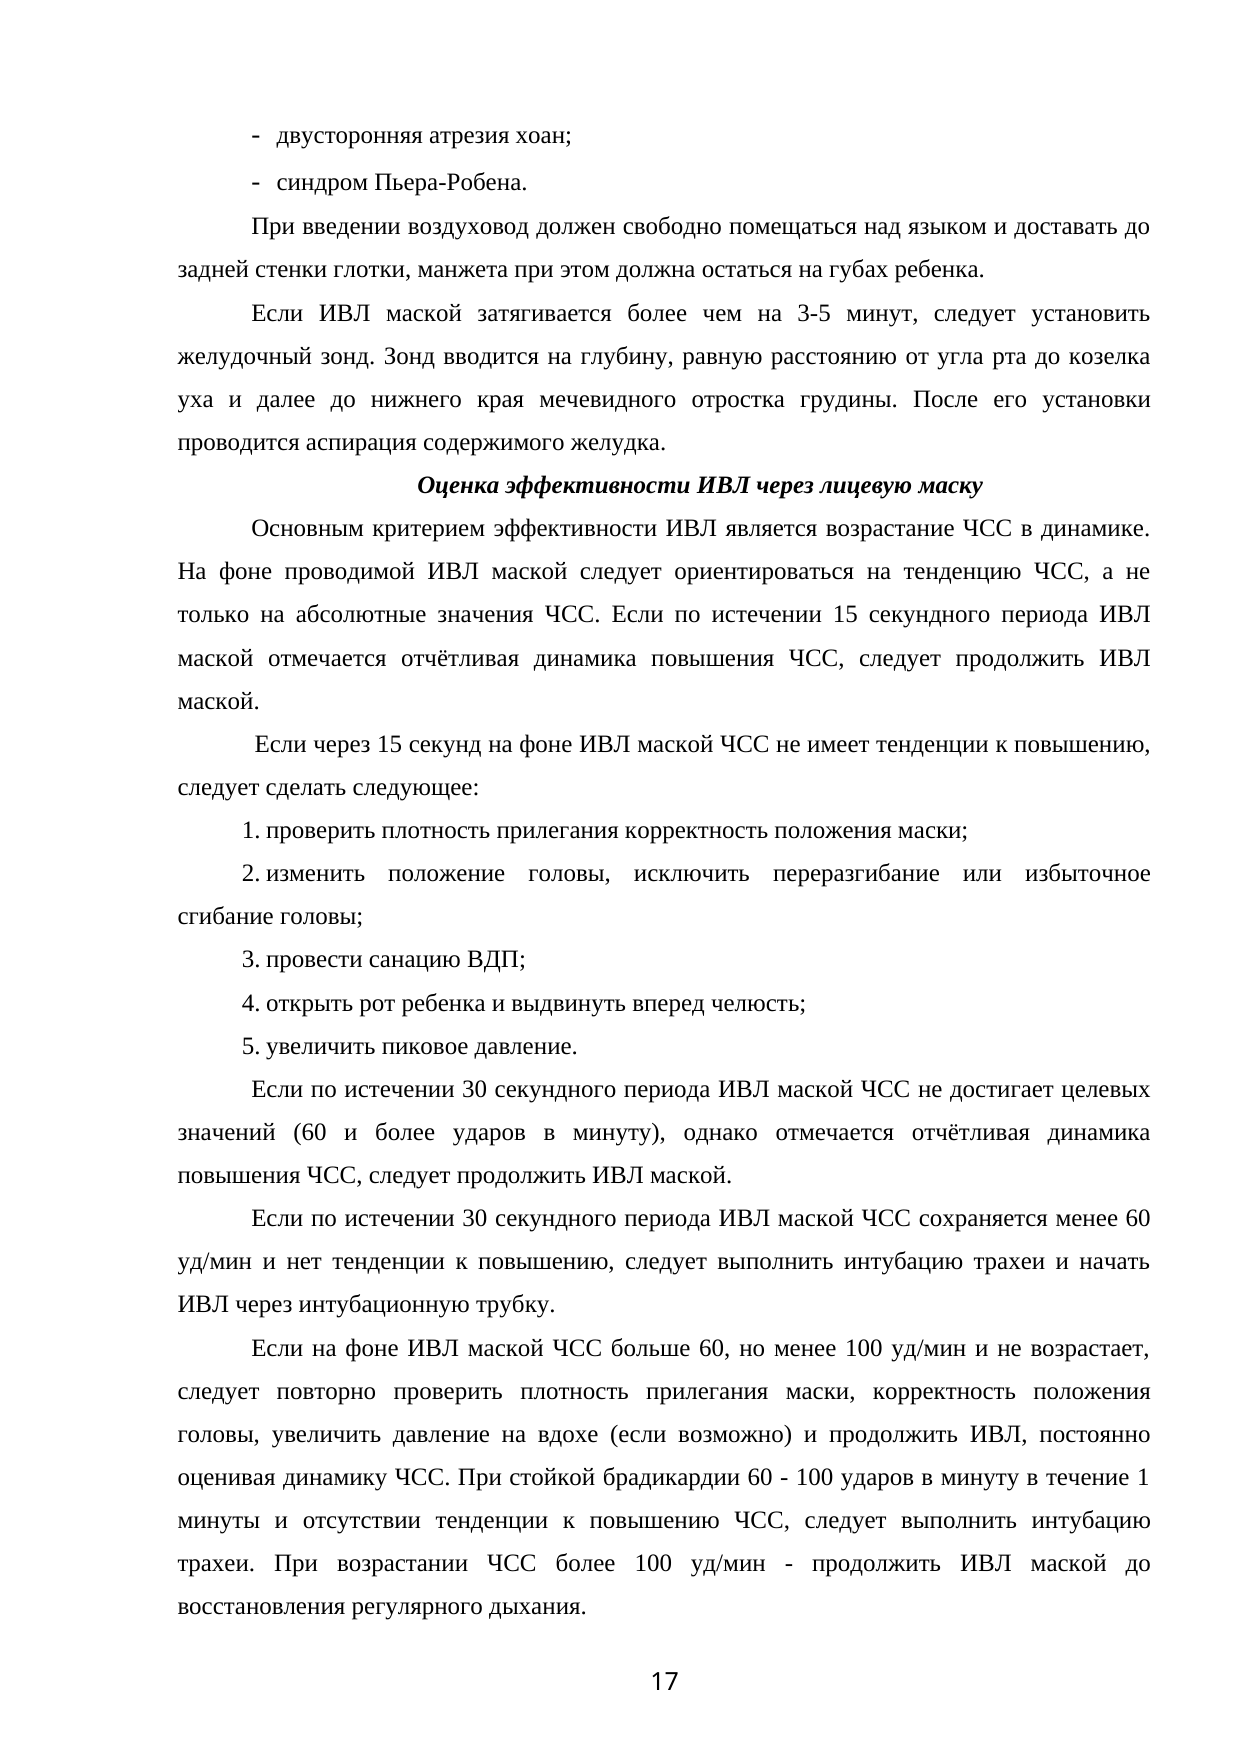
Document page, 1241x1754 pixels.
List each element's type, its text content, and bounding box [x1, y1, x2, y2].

text Если по истечении 30 секундного периода ИВЛ маской ЧСС не достигает целевых значений (60 и более ударов в минуту), однако отмечается отчётливая динамика повышения ЧСС, следует продолжить ИВЛ маской. [177, 1074, 1152, 1189]
text Если ИВЛ маской затягивается более чем на 3-5 минут, следует установить желудочный зонд. Зонд вводится на глубину, равную расстоянию от угла рта до козелка уха и далее до нижнего края мечевидного отростка грудины. После его установки проводится аспирация содержимого желудка. [177, 298, 1152, 456]
text Если по истечении 30 секундного периода ИВЛ маской ЧСС сохраняется менее 60 уд/мин и нет тенденции к повышению, следует выполнить интубацию трахеи и начать ИВЛ через интубационную трубку. [177, 1203, 1152, 1318]
list двусторонняя атрезия хоан; [177, 118, 1152, 149]
list проверить плотность прилегания корректность положения маски; [177, 815, 1152, 844]
text При введении воздуховод должен свободно помещаться над языком и доставать до задней стенки глотки, манжета при этом должна остаться на губах ребенка. [177, 211, 1152, 283]
text Если через 15 секунд на фоне ИВЛ маской ЧСС не имеет тенденции к повышению, следует сделать следующее: [177, 729, 1152, 801]
list открыть рот ребенка и выдвинуть вперед челюсть; [177, 988, 1152, 1016]
text Основным критерием эффективности ИВЛ является возрастание ЧСС в динамике. На фоне проводимой ИВЛ маской следует ориентироваться на тенденцию ЧСС, а не только на абсолютные значения ЧСС. Если по истечении 15 секундного периода ИВЛ маской отмечается отчётливая динамика повышения ЧСС, следует продолжить ИВЛ маской. [177, 513, 1152, 714]
text Оценка эффективности ИВЛ через лицевую маску [177, 470, 1152, 499]
list увеличить пиковое давление. [177, 1031, 1152, 1059]
text Если на фоне ИВЛ маской ЧСС больше 60, но менее 100 уд/мин и не возрастает, следует повторно проверить плотность прилегания маски, корректность положения головы, увеличить давление на вдохе (если возможно) и продолжить ИВЛ, постоянно оценивая динамику ЧСС. При стойкой брадикардии 60 - 100 ударов в минуту в течение 1 минуты и отсутствии тенденции к повышению ЧСС, следует выполнить интубацию трахеи. При возрастании ЧСС более 100 уд/мин - продолжить ИВЛ маской до восстановления регулярного дыхания. [177, 1333, 1152, 1620]
list синдром Пьера-Робена. [177, 165, 1152, 196]
list провести санацию ВДП; [177, 944, 1152, 973]
list изменить положение головы, исключить переразгибание или избыточное сгибание головы; [177, 858, 1152, 930]
